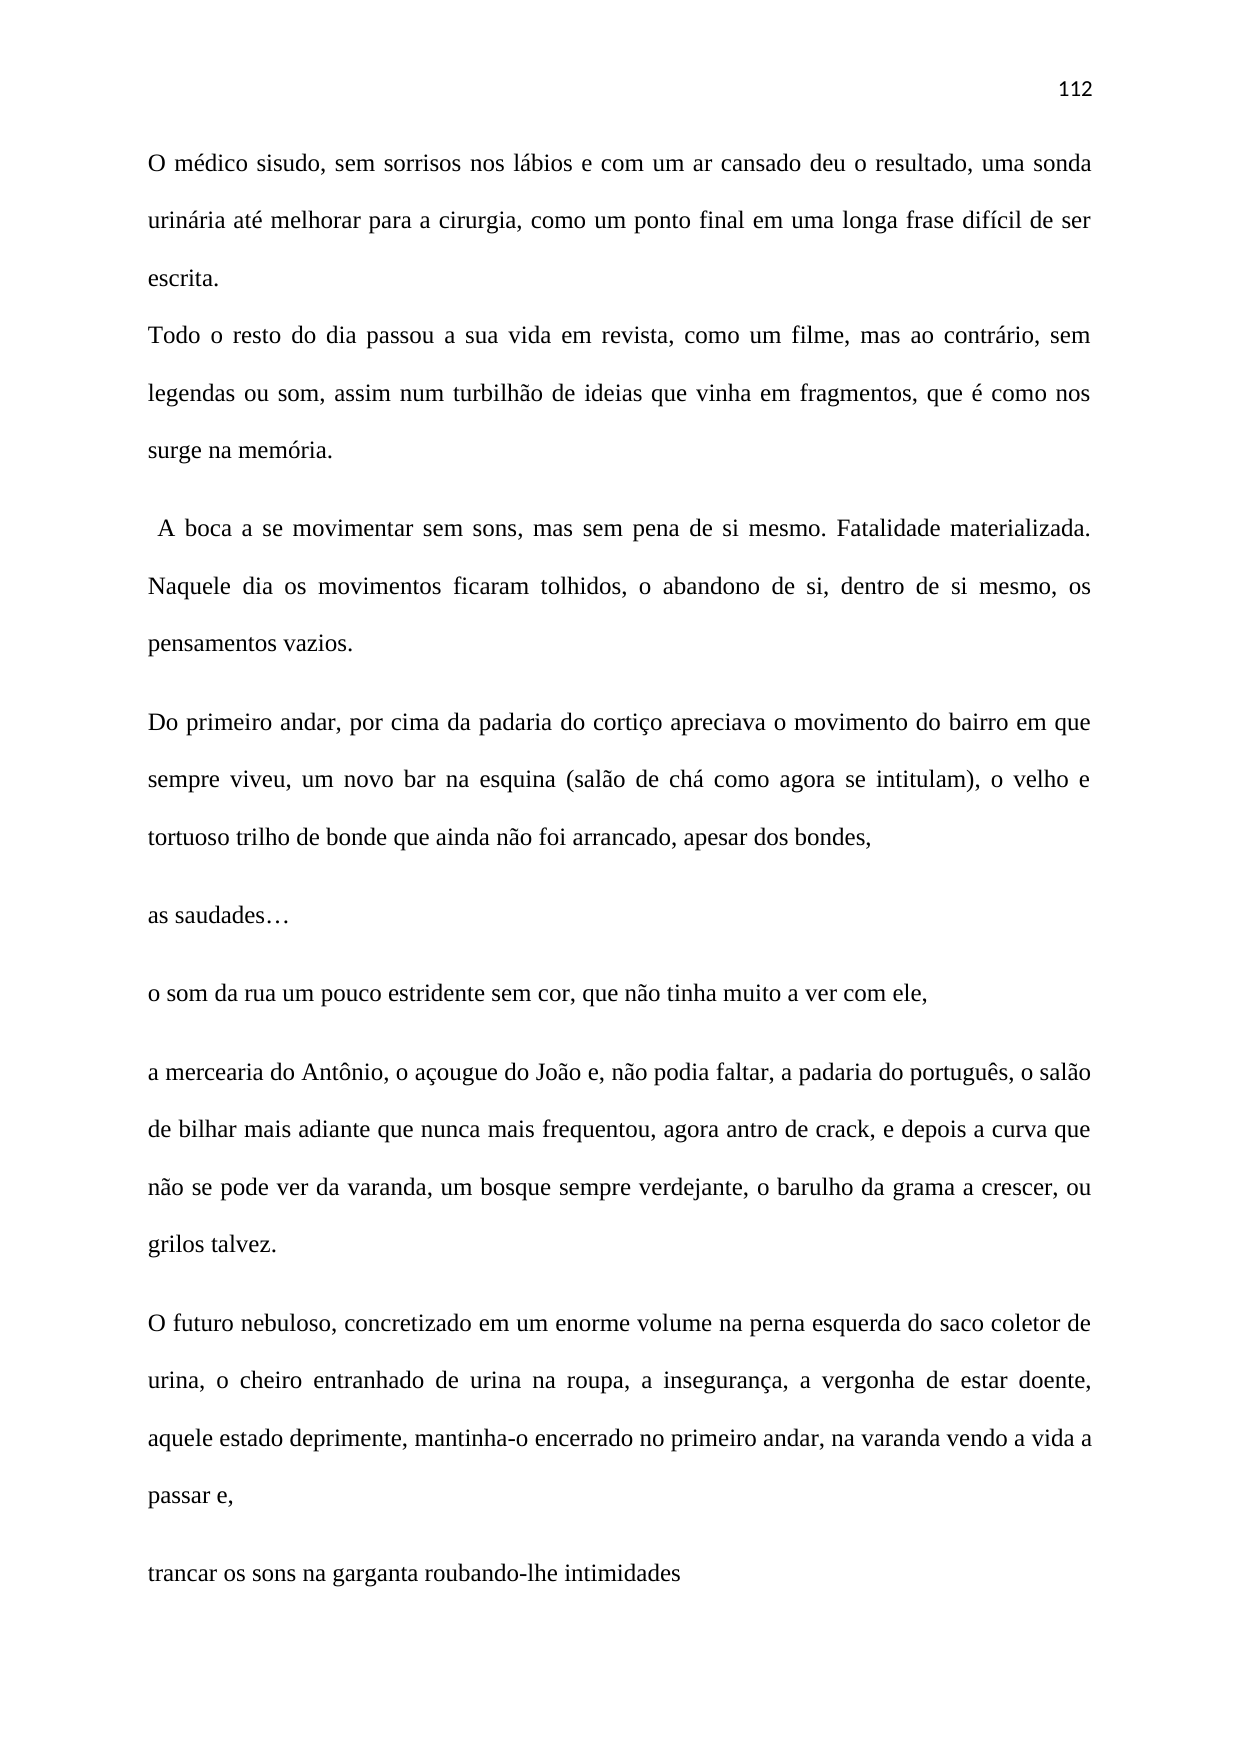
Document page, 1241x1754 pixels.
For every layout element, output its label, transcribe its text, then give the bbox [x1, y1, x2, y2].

text Do primeiro andar, por cima da padaria do cortiço apreciava o movimento do bairro em que sempre viveu, um novo bar na esquina (salão de chá como agora se intitulam), o velho e tortuoso trilho de bonde que ainda não foi arrancado, apesar dos bondes, [148, 707, 1092, 851]
text as saudades… [148, 900, 1092, 929]
text Todo o resto do dia passou a sua vida em revista, como um filme, mas ao contrário, sem legendas ou som, assim num turbilhão de ideias que vinha em fragmentos, que é como nos surge na memória. [148, 320, 1092, 464]
text o som da rua um pouco estridente sem cor, que não tinha muito a ver com ele, [148, 978, 1092, 1007]
text trancar os sons na garganta roubando-lhe intimidades [148, 1558, 1092, 1587]
text a mercearia do Antônio, o açougue do João e, não podia faltar, a padaria do português, o salão de bilhar mais adiante que nunca mais frequentou, agora antro de crack, e depois a curva que não se pode ver da varanda, um bosque sempre verdejante, o barulho da grama a crescer, ou grilos talvez. [148, 1057, 1092, 1258]
text A boca a se movimentar sem sons, mas sem pena de si mesmo. Fatalidade materializada. Naquele dia os movimentos ficaram tolhidos, o abandono de si, dentro de si mesmo, os pensamentos vazios. [148, 513, 1092, 657]
text O futuro nebuloso, concretizado em um enorme volume na perna esquerda do saco coletor de urina, o cheiro entranhado de urina na roupa, a insegurança, a vergonha de estar doente, aquele estado deprimente, mantinha-o encerrado no primeiro andar, na varanda vendo a vida a passar e, [148, 1308, 1092, 1509]
text O médico sisudo, sem sorrisos nos lábios e com um ar cansado deu o resultado, uma sonda urinária até melhorar para a cirurgia, como um ponto final em uma longa frase difícil de ser escrita. [148, 148, 1092, 291]
